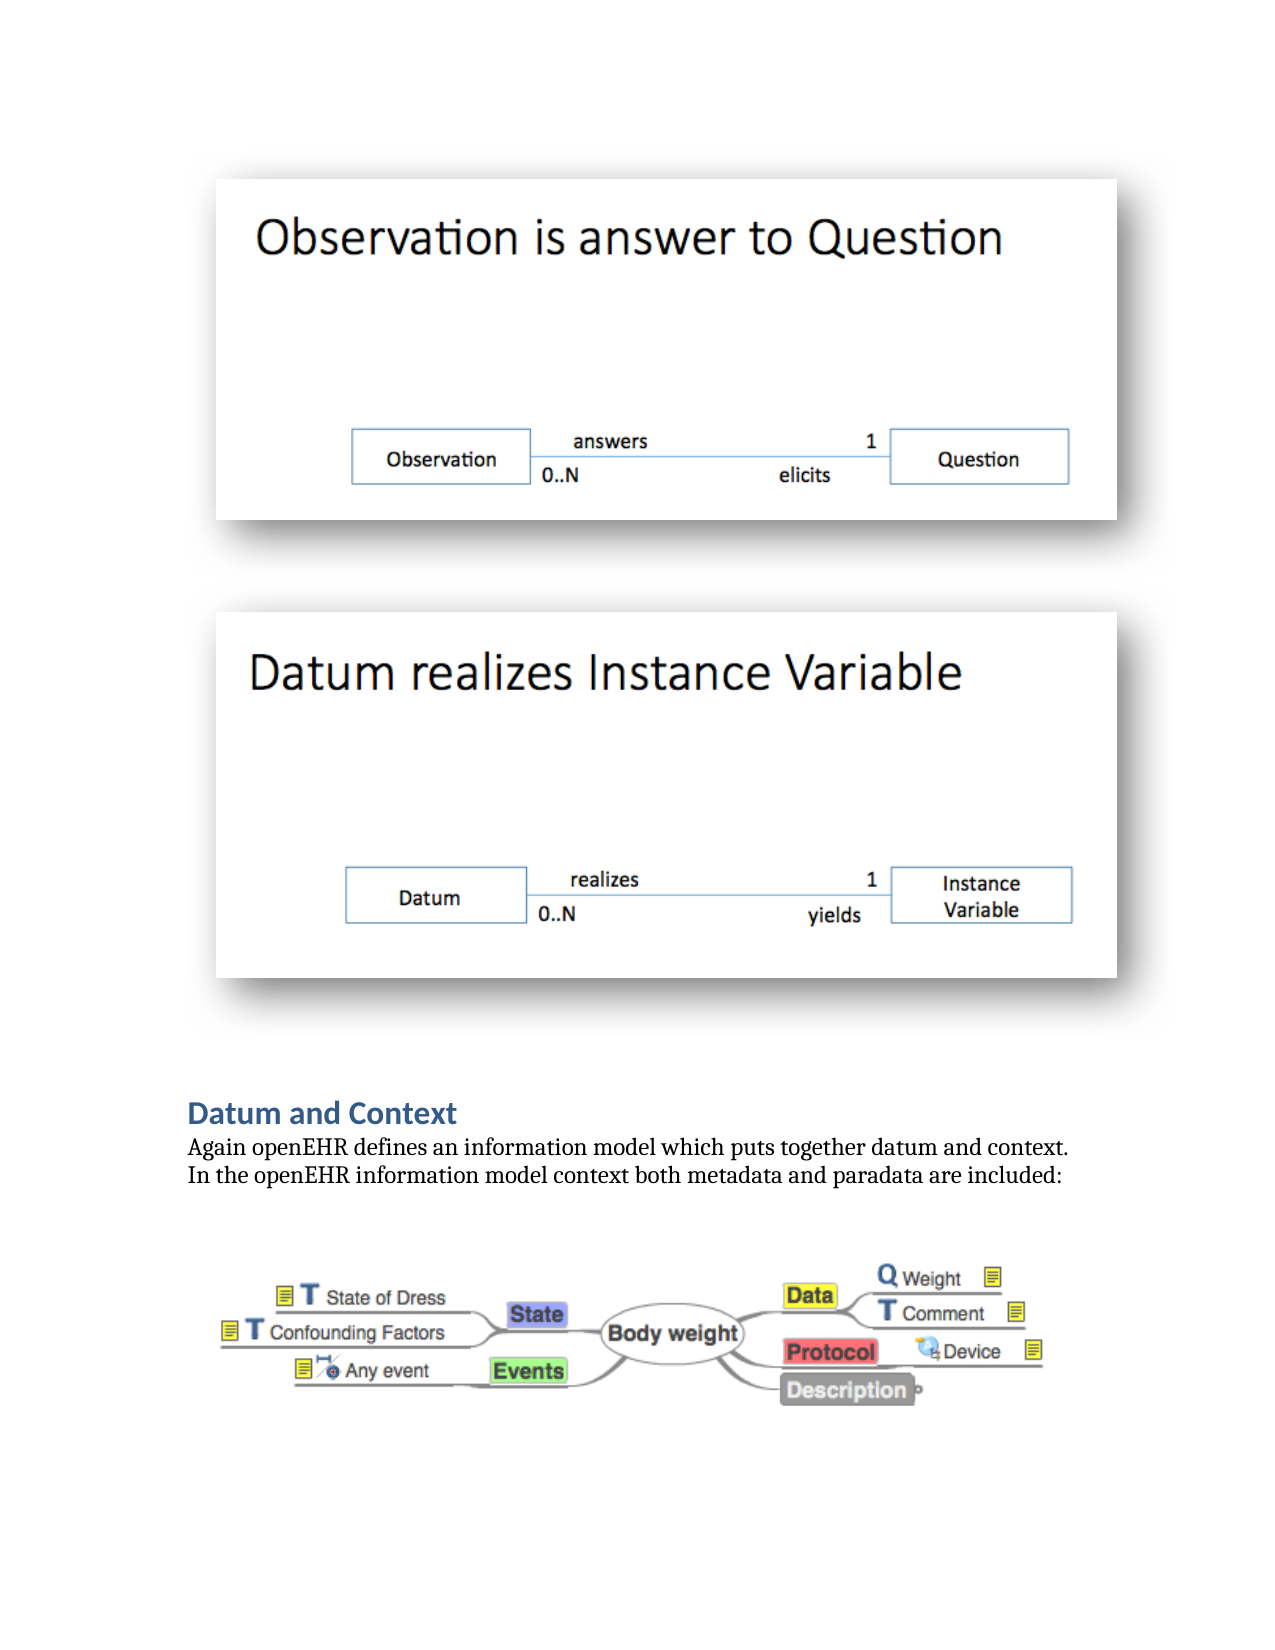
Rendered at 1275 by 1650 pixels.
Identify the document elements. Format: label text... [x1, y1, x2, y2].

picture [216, 179, 1117, 520]
picture [187, 1218, 1088, 1444]
picture [216, 612, 1117, 978]
text Again openEHR defines an information model which puts together datum and context. In the openEHR information model context both metadata and paradata are included: [187, 1133, 1087, 1190]
subtitle Datum and Context [187, 1092, 1087, 1133]
